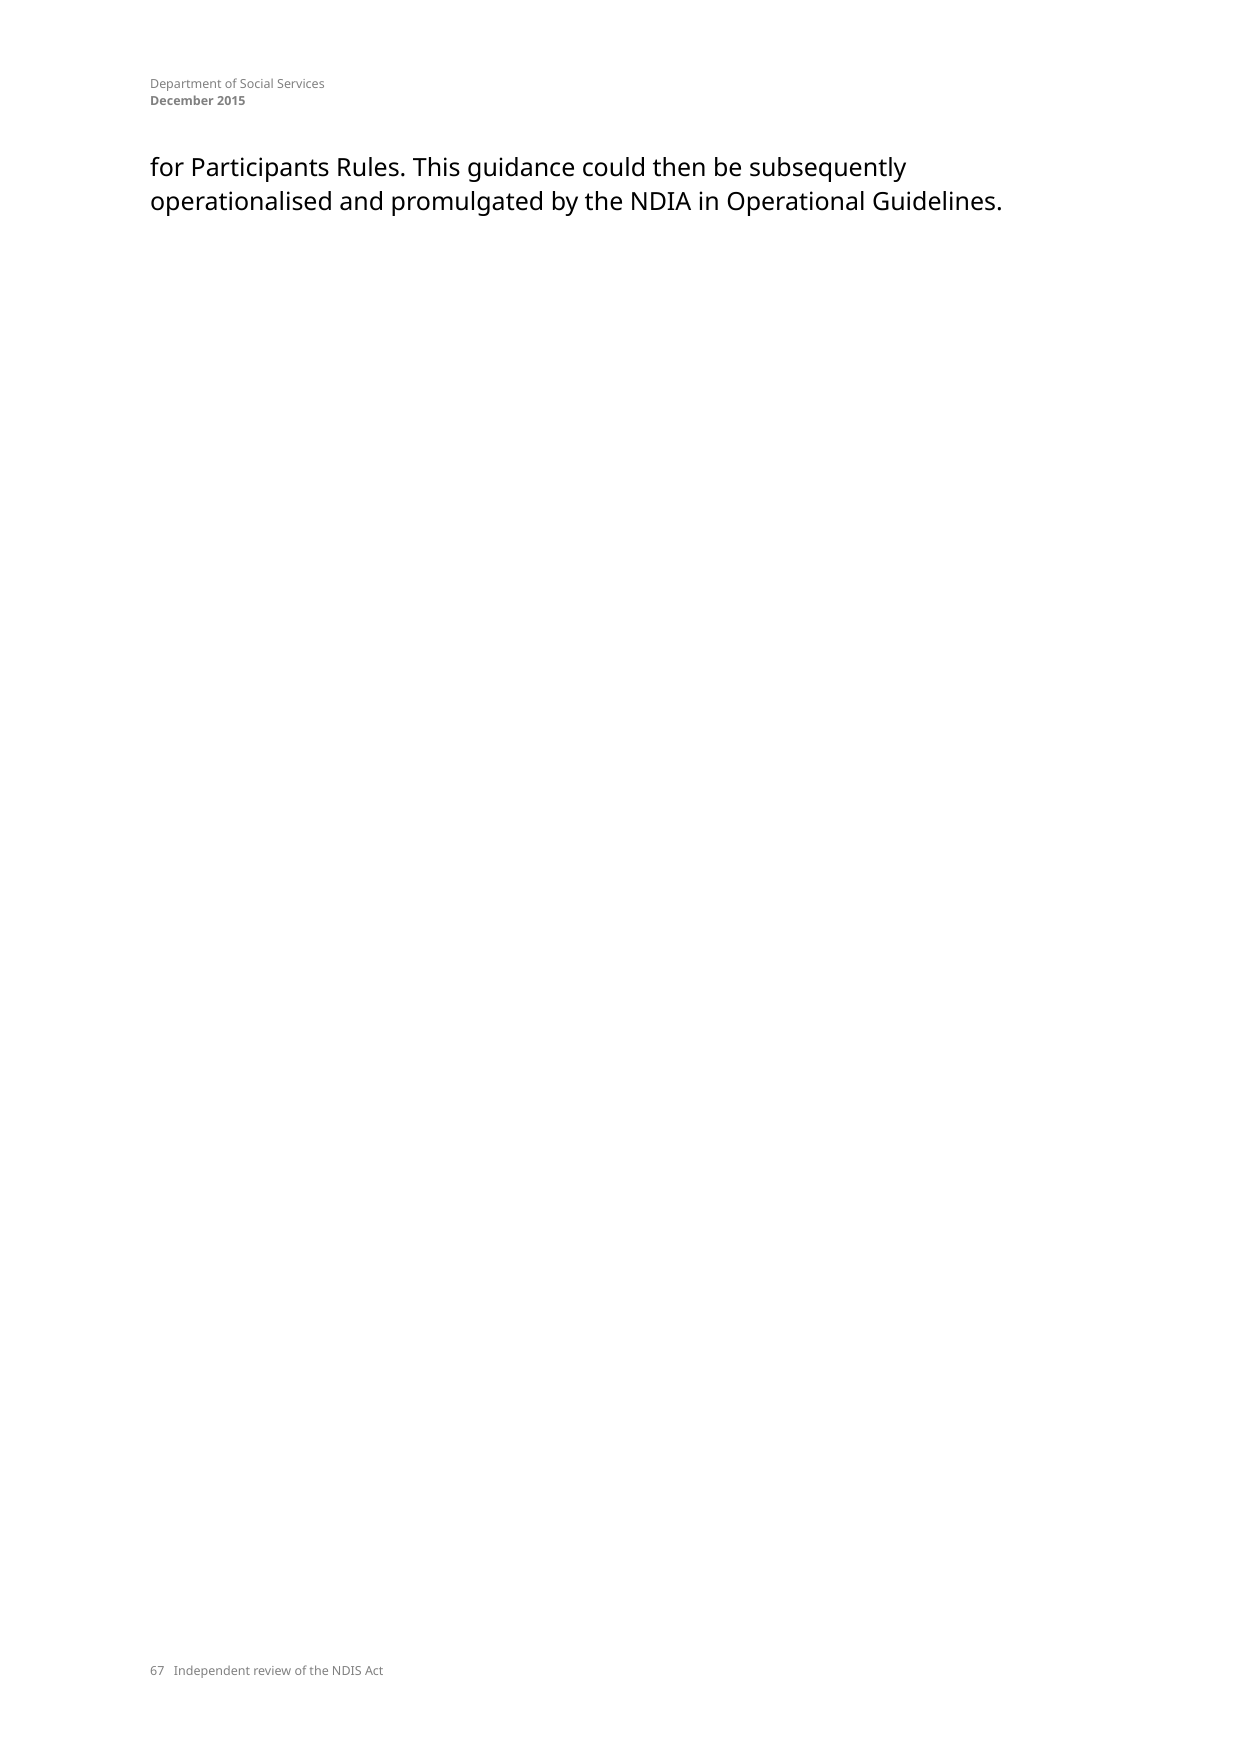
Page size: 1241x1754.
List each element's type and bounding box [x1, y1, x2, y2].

list [150, 150, 1090, 218]
